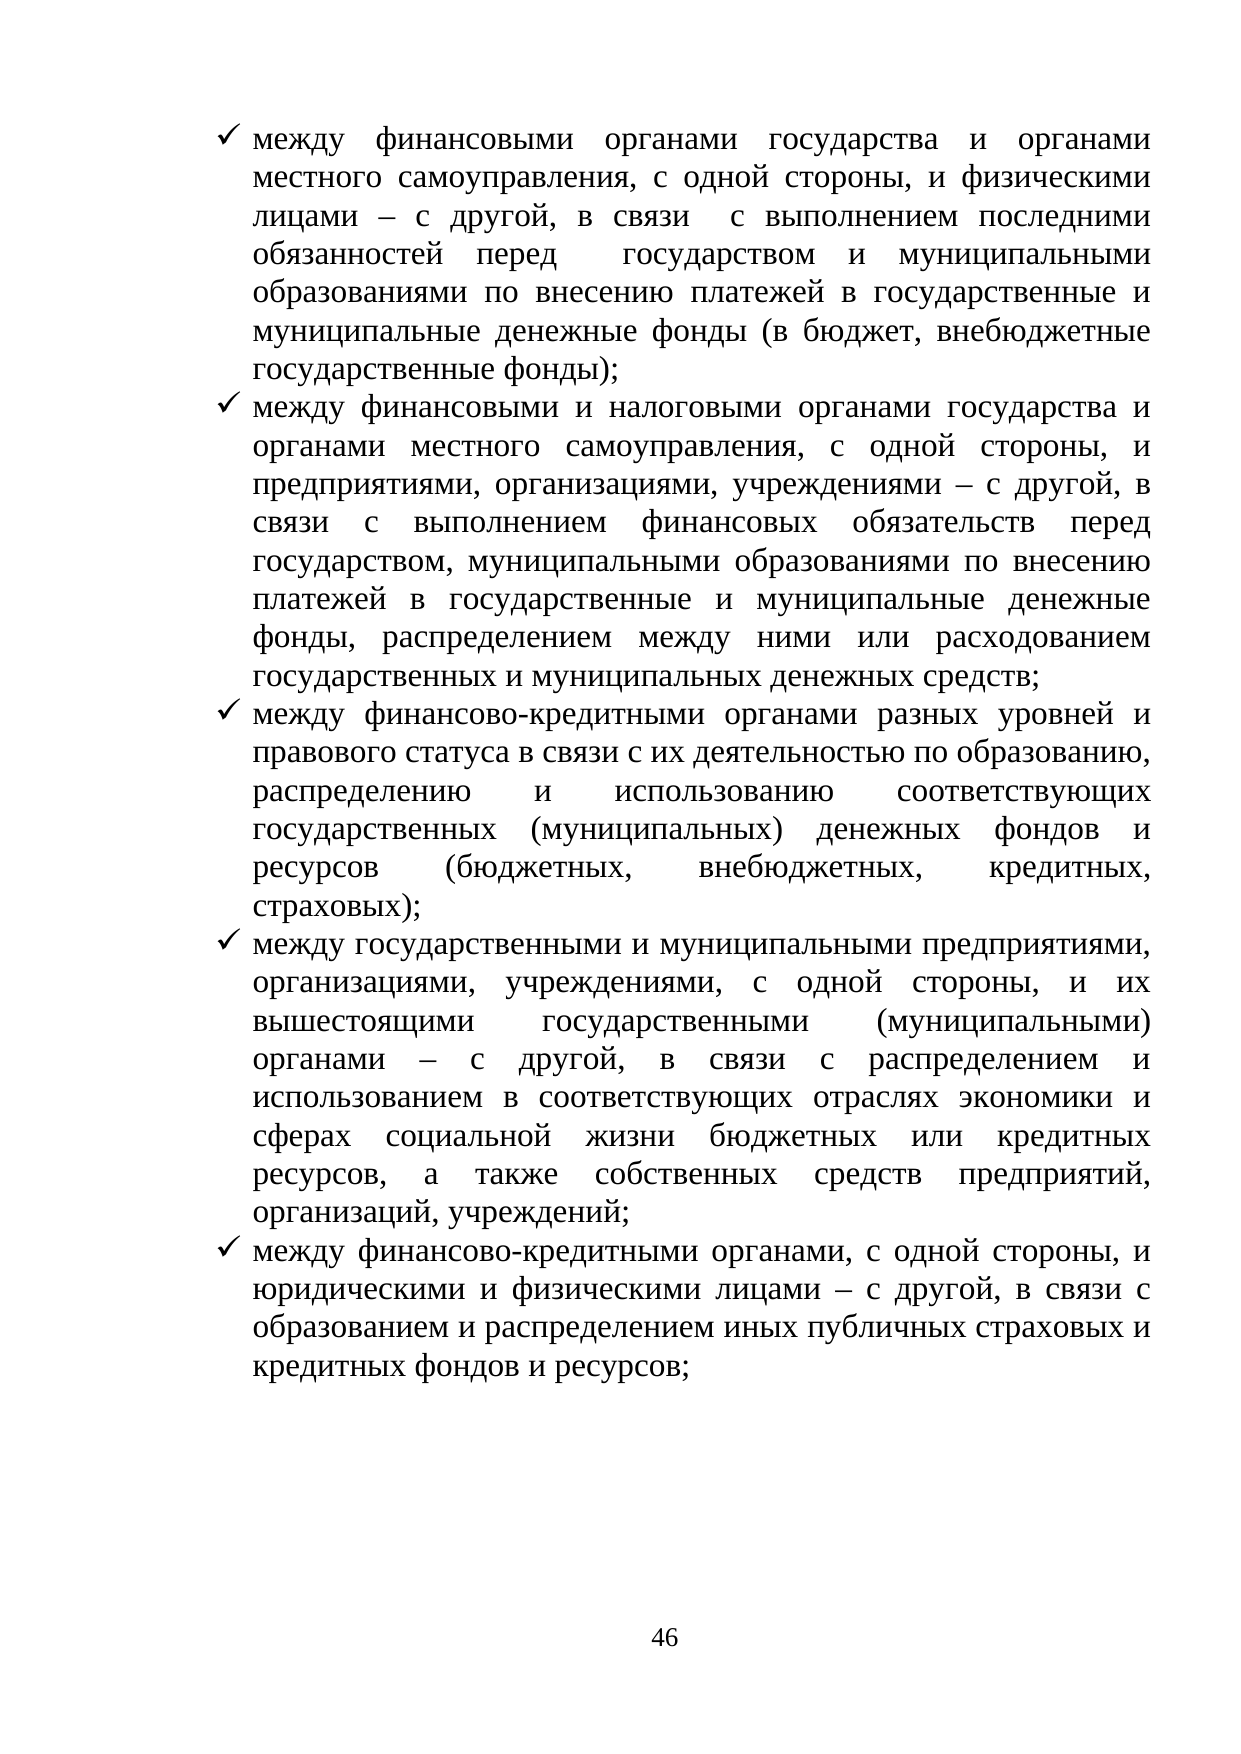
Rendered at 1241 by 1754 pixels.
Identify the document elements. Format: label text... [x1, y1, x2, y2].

list между финансовыми и налоговыми органами государства и органами местного самоуправления, с одной стороны, и предприятиями, организациями, учреждениями – с другой, в связи с выполнением финансовых обязательств перед государством, муниципальными образованиями по внесению платежей в государственные и муниципальные денежные фонды, распределением между ними или расходованием государственных и муниципальных денежных средств; [215, 386, 1152, 693]
list между государственными и муниципальными предприятиями, организациями, учреждениями, с одной стороны, и их вышестоящими государственными (муниципальными) органами – с другой, в связи с распределением и использованием в соответствующих отраслях экономики и сферах социальной жизни бюджетных или кредитных ресурсов, а также собственных средств предприятий, организаций, учреждений; [215, 923, 1152, 1230]
list между финансовыми органами государства и органами местного самоуправления, с одной стороны, и физическими лицами – с другой, в связи с выполнением последними обязанностей перед государством и муниципальными образованиями по внесению платежей в государственные и муниципальные денежные фонды (в бюджет, внебюджетные государственные фонды); [215, 118, 1152, 386]
list между финансово-кредитными органами, с одной стороны, и юридическими и физическими лицами – с другой, в связи с образованием и распределением иных публичных страховых и кредитных фондов и ресурсов; [215, 1230, 1152, 1383]
list между финансово-кредитными органами разных уровней и правового статуса в связи с их деятельностью по образованию, распределению и использованию соответствующих государственных (муниципальных) денежных фондов и ресурсов (бюджетных, внебюджетных, кредитных, страховых); [215, 693, 1152, 923]
